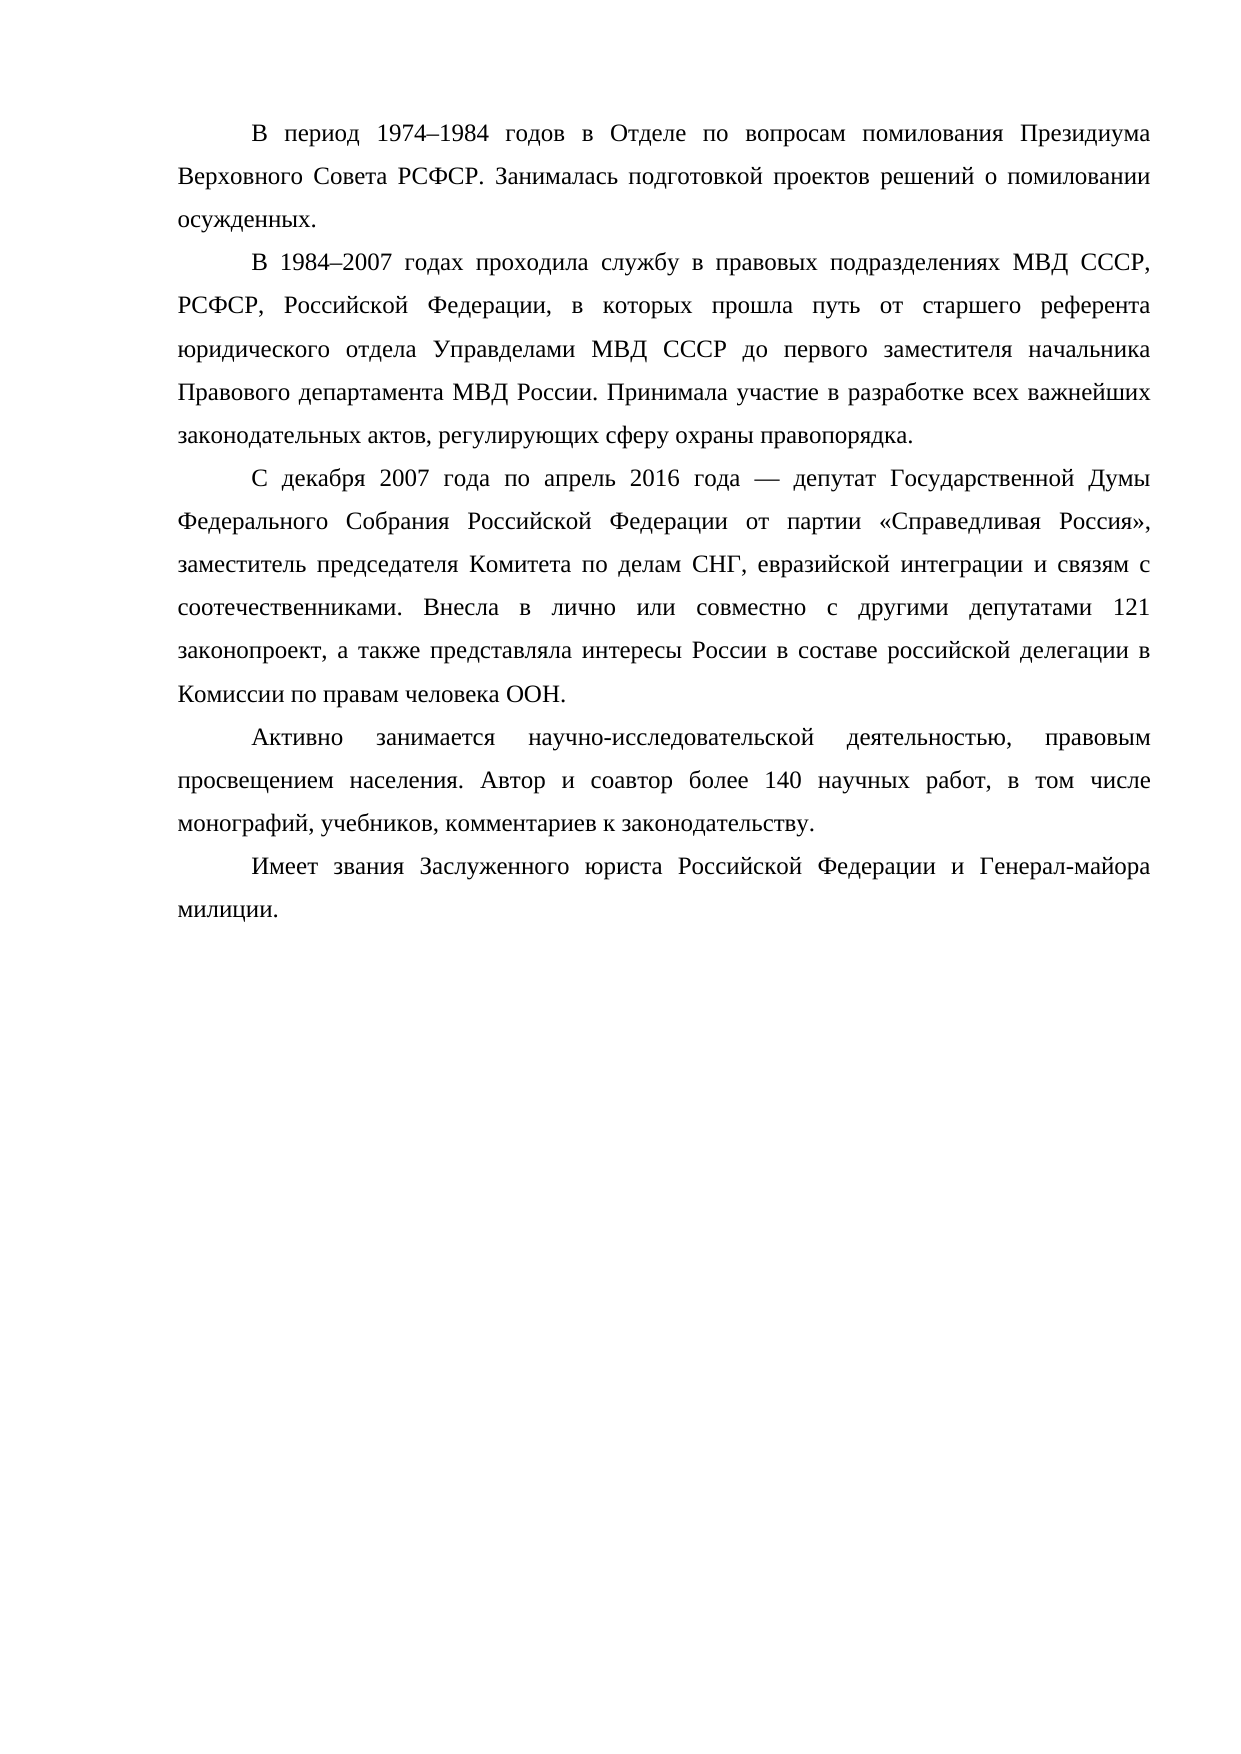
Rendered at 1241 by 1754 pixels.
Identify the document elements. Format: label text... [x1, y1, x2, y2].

text Активно занимается научно-исследовательской деятельностью, правовым просвещением населения. Автор и соавтор более 140 научных работ, в том числе монографий, учебников, комментариев к законодательству. [177, 722, 1152, 837]
text В 1984–2007 годах проходила службу в правовых подразделениях МВД СССР, РСФСР, Российской Федерации, в которых прошла путь от старшего референта юридического отдела Управделами МВД СССР до первого заместителя начальника Правового департамента МВД России. Принимала участие в разработке всех важнейших законодательных актов, регулирующих сферу охраны правопорядка. [177, 247, 1152, 449]
text С декабря 2007 года по апрель 2016 года — депутат Государственной Думы Федерального Собрания Российской Федерации от партии «Справедливая Россия», заместитель председателя Комитета по делам СНГ, евразийской интеграции и связям с соотечественниками. Внесла в лично или совместно с другими депутатами 121 законопроект, а также представляла интересы России в составе российской делегации в Комиссии по правам человека ООН. [177, 463, 1152, 707]
text В период 1974–1984 годов в Отделе по вопросам помилования Президиума Верховного Совета РСФСР. Занималась подготовкой проектов решений о помиловании осужденных. [177, 118, 1152, 233]
text Имеет звания Заслуженного юриста Российской Федерации и Генерал-майора милиции. [177, 851, 1152, 923]
